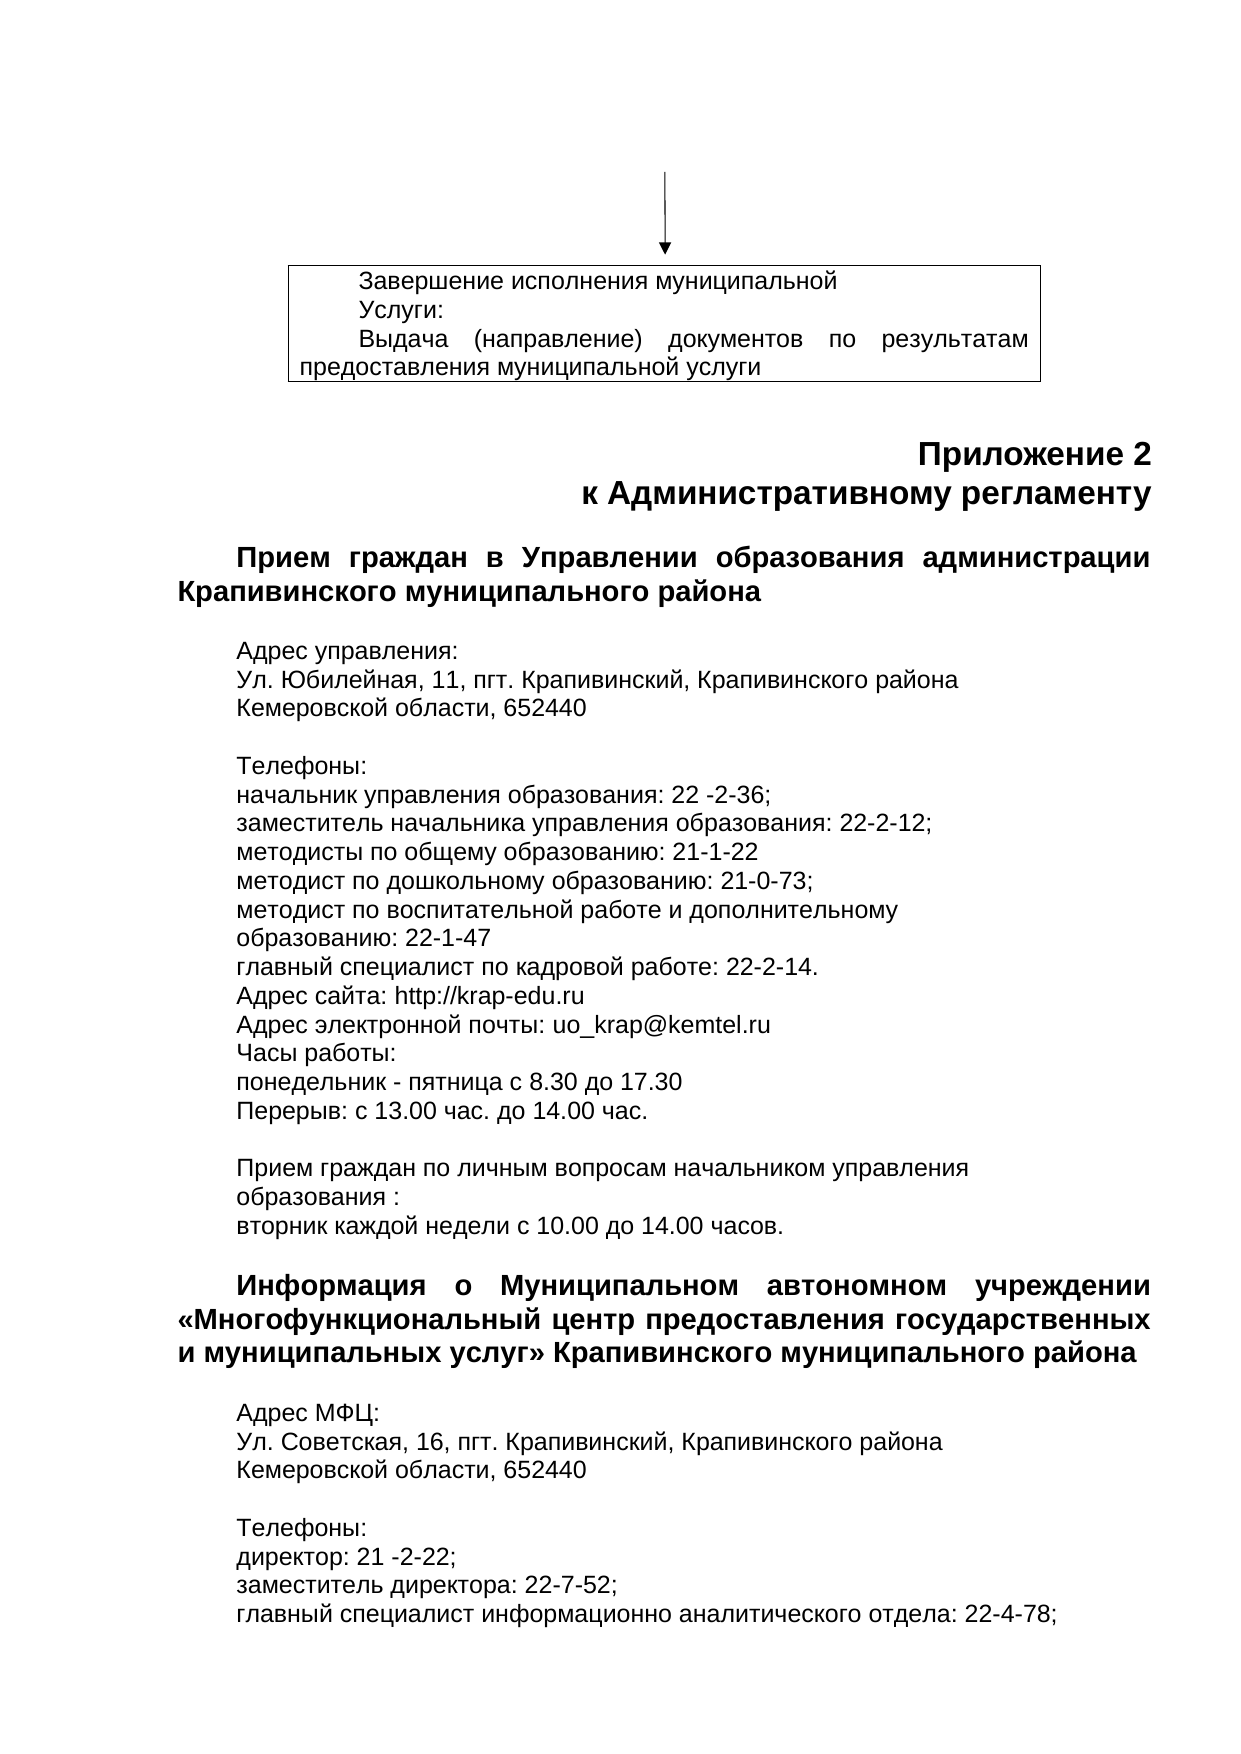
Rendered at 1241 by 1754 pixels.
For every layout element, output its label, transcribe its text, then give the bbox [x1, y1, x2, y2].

text Адрес управления: [177, 636, 1152, 664]
text Прием граждан в Управлении образования администрации Крапивинского муниципального района [177, 540, 1152, 607]
text понедельник - пятница с 8.30 до 17.30 [177, 1067, 1152, 1096]
table_header Завершение исполнения муниципальной Услуги: Выдача (направление) документов по результатам предоставления муниципальной услуги [289, 266, 1040, 381]
text Кемеровской области, 652440 [177, 1455, 1152, 1484]
text методисты по общему образованию: 21-1-22 [177, 837, 1152, 866]
text Ул. Юбилейная, 11, пгт. Крапивинский, Крапивинского района [177, 664, 1152, 693]
text Прием граждан по личным вопросам начальником управления [177, 1153, 1152, 1182]
text заместитель начальника управления образования: 22-2-12; [177, 808, 1152, 837]
text вторник каждой недели с 10.00 до 14.00 часов. [177, 1211, 1152, 1239]
text образованию: 22-1-47 [177, 923, 1152, 952]
text Ул. Советская, 16, пгт. Крапивинский, Крапивинского района [177, 1426, 1152, 1455]
text Перерыв: с 13.00 час. до 14.00 час. [177, 1096, 1152, 1124]
text Телефоны: [177, 751, 1152, 779]
text Адрес МФЦ: [177, 1398, 1152, 1426]
text Адрес электронной почты: uo_krap@kemtel.ru [177, 1009, 1152, 1038]
text Информация о Муниципальном автономном учреждении «Многофункциональный центр предоставления государственных и муниципальных услуг» Крапивинского муниципального района [177, 1268, 1152, 1369]
text методист по дошкольному образованию: 21-0-73; [177, 866, 1152, 894]
text Кемеровской области, 652440 [177, 693, 1152, 722]
text Приложение 2 [177, 434, 1152, 473]
text директор: 21 -2-22; [177, 1541, 1152, 1570]
text главный специалист по кадровой работе: 22-2-14. [177, 952, 1152, 981]
text образования : [177, 1182, 1152, 1211]
text к Административному регламенту [177, 473, 1152, 511]
text начальник управления образования: 22 -2-36; [177, 779, 1152, 808]
text методист по воспитательной работе и дополнительному [177, 894, 1152, 923]
text Часы работы: [177, 1038, 1152, 1067]
text заместитель директора: 22-7-52; [177, 1570, 1152, 1599]
text Телефоны: [177, 1513, 1152, 1541]
text главный специалист информационно аналитического отдела: 22-4-78; [177, 1599, 1152, 1628]
text Адрес сайта: http://krap-edu.ru [177, 981, 1152, 1009]
